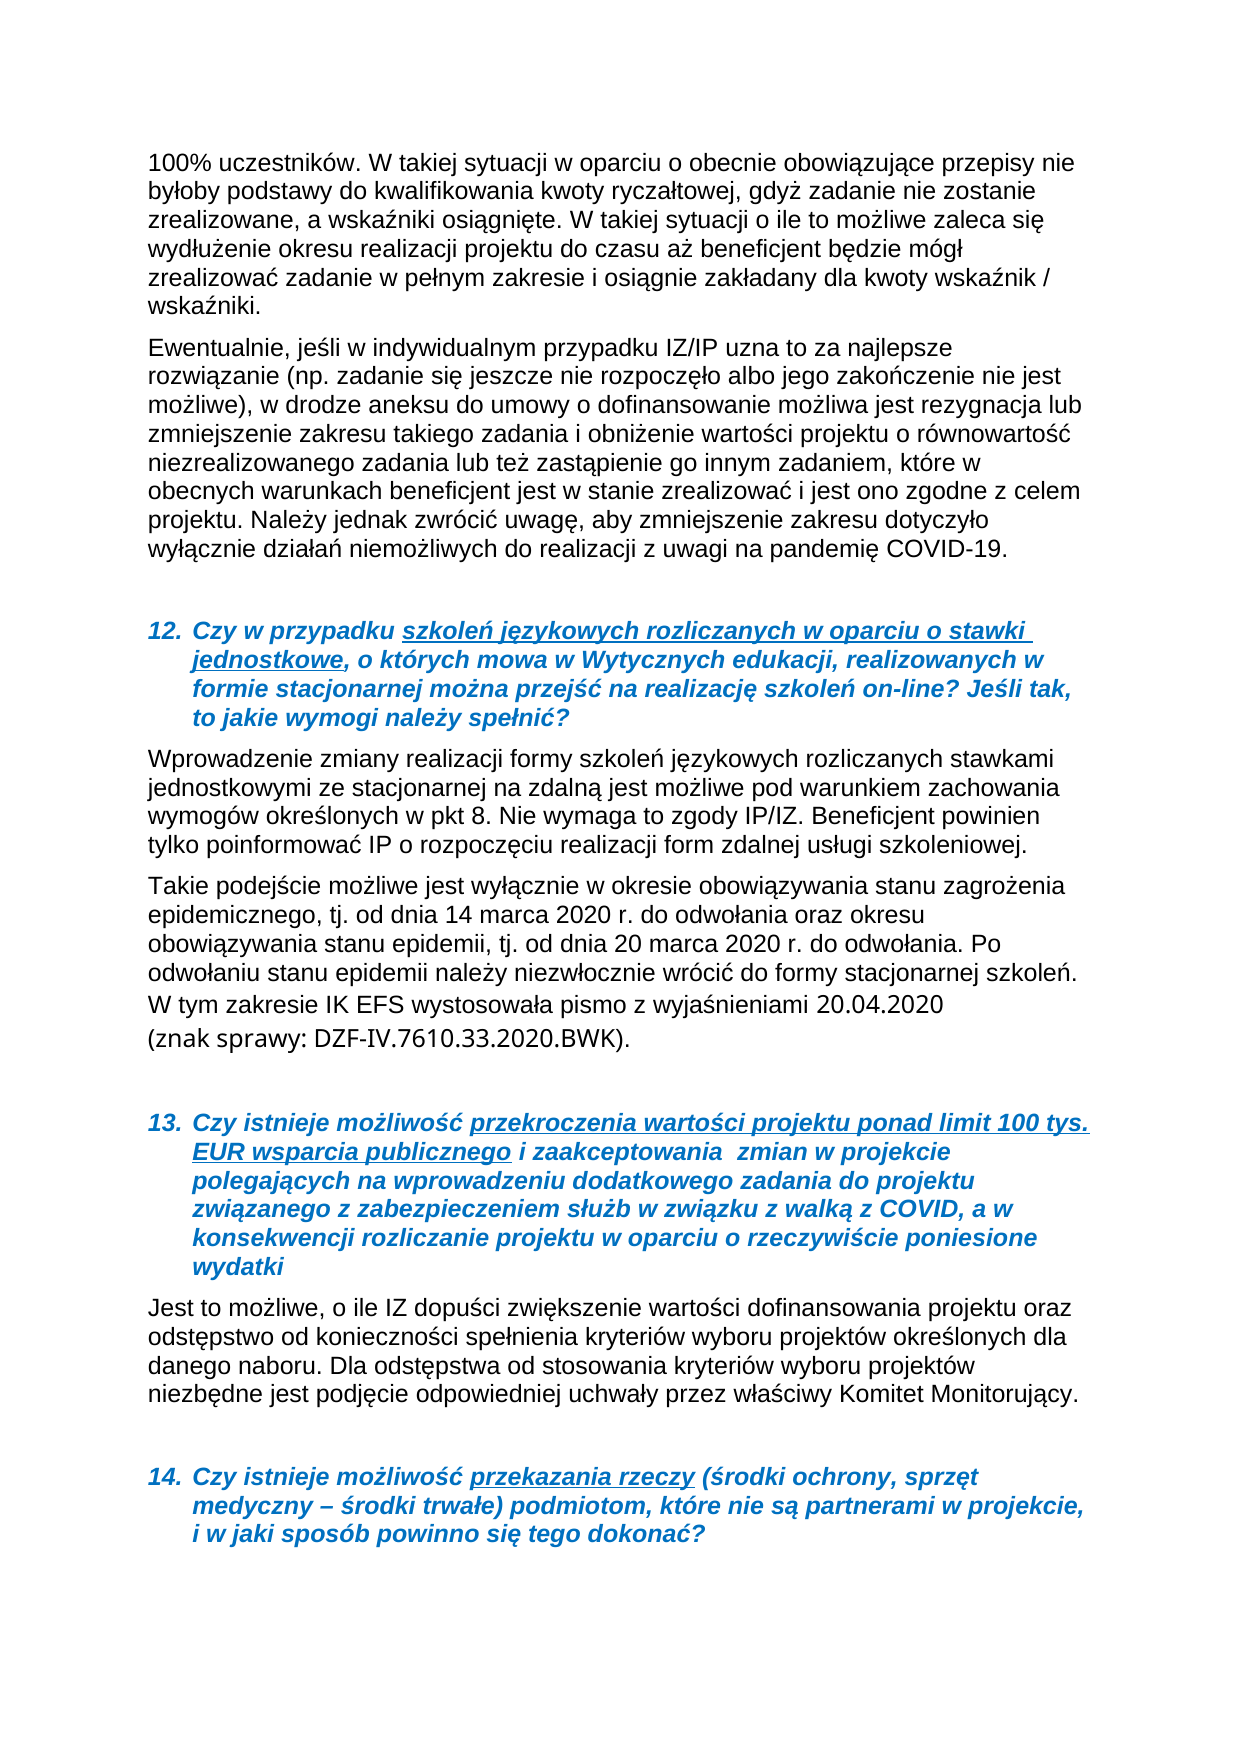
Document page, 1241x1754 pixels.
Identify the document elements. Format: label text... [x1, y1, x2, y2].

list Czy w przypadku szkoleń językowych rozliczanych w oparciu o stawki jednostkowe, o których mowa w Wytycznych edukacji, realizowanych w formie stacjonarnej można przejść na realizację szkoleń on-line? Jeśli tak, to jakie wymogi należy spełnić? [148, 616, 1093, 731]
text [148, 148, 1093, 320]
text Takie podejście możliwe jest wyłącznie w okresie obowiązywania stanu zagrożenia epidemicznego, tj. od dnia 14 marca 2020 r. do odwołania oraz okresu obowiązywania stanu epidemii, tj. od dnia 20 marca 2020 r. do odwołania. Po odwołaniu stanu epidemii należy niezwłocznie wrócić do formy stacjonarnej szkoleń. W tym zakresie IK EFS wystosowała pismo z wyjaśnieniami 20.04.2020 [148, 871, 1093, 1020]
text Wprowadzenie zmiany realizacji formy szkoleń językowych rozliczanych stawkami jednostkowymi ze stacjonarnej na zdalną jest możliwe pod warunkiem zachowania wymogów określonych w pkt 8. Nie wymaga to zgody IP/IZ. Beneficjent powinien tylko poinformować IP o rozpoczęciu realizacji form zdalnej usługi szkoleniowej. [148, 744, 1093, 859]
text Ewentualnie, jeśli w indywidualnym przypadku IZ/IP uzna to za najlepsze rozwiązanie (np. zadanie się jeszcze nie rozpoczęło albo jego zakończenie nie jest możliwe), w drodze aneksu do umowy o dofinansowanie możliwa jest rezygnacja lub zmniejszenie zakresu takiego zadania i obniżenie wartości projektu o równowartość niezrealizowanego zadania lub też zastąpienie go innym zadaniem, które w obecnych warunkach beneficjent jest w stanie zrealizować i jest ono zgodne z celem projektu. Należy jednak zwrócić uwagę, aby zmniejszenie zakresu dotyczyło wyłącznie działań niemożliwych do realizacji z uwagi na pandemię COVID-19. [148, 333, 1093, 563]
text (znak sprawy: DZF-IV.7610.33.2020.BWK). [148, 1020, 1093, 1054]
list Czy istnieje możliwość przekazania rzeczy (środki ochrony, sprzęt medyczny – środki trwałe) podmiotom, które nie są partnerami w projekcie, i w jaki sposób powinno się tego dokonać? [148, 1462, 1093, 1548]
text Jest to możliwe, o ile IZ dopuści zwiększenie wartości dofinansowania projektu oraz odstępstwo od konieczności spełnienia kryteriów wyboru projektów określonych dla danego naboru. Dla odstępstwa od stosowania kryteriów wyboru projektów niezbędne jest podjęcie odpowiedniej uchwały przez właściwy Komitet Monitorujący. [148, 1293, 1093, 1408]
list Czy istnieje możliwość przekroczenia wartości projektu ponad limit 100 tys. EUR wsparcia publicznego i zaakceptowania zmian w projekcie polegających na wprowadzeniu dodatkowego zadania do projektu związanego z zabezpieczeniem służb w związku z walką z COVID, a w konsekwencji rozliczanie projektu w oparciu o rzeczywiście poniesione wydatki [148, 1108, 1093, 1281]
